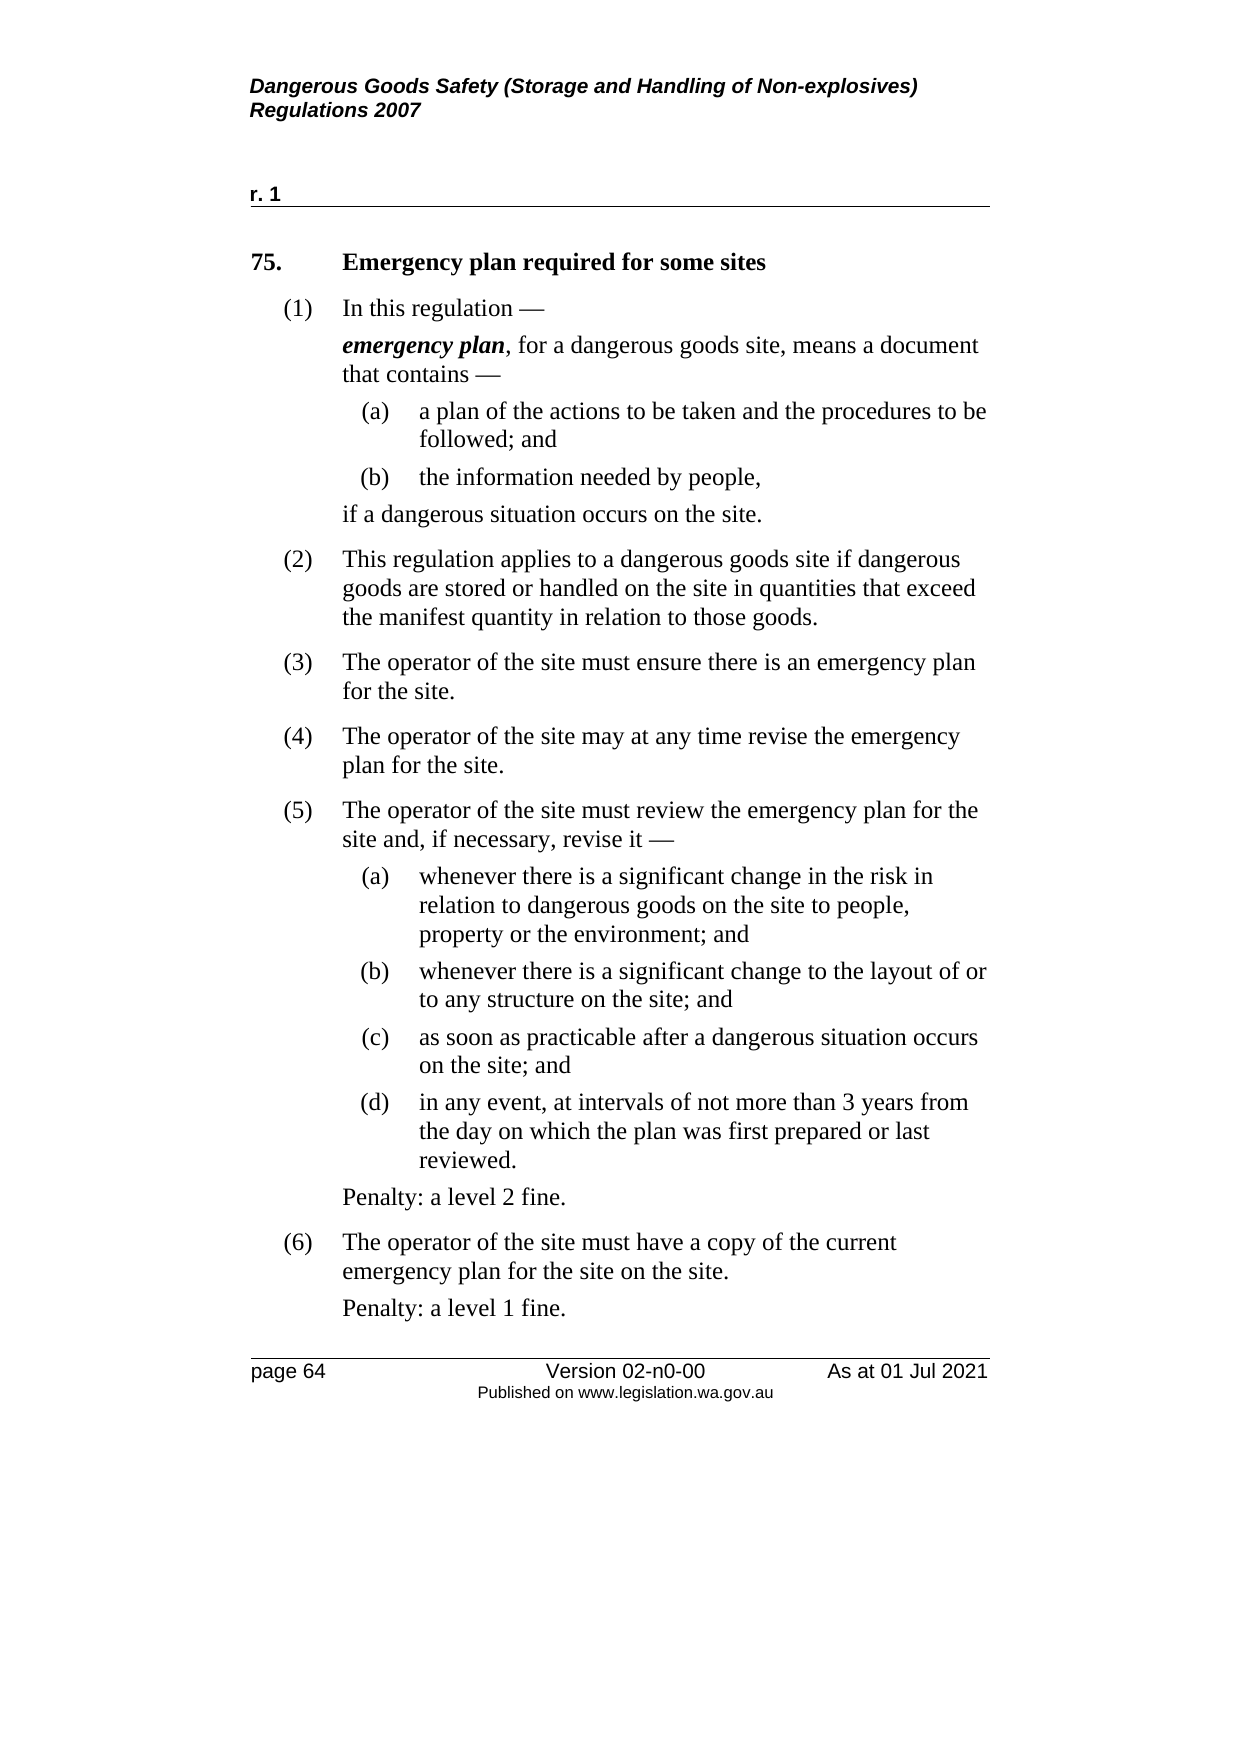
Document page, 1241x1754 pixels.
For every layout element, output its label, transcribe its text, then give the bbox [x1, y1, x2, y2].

text emergency plan, for a dangerous goods site, means a document that contains — [251, 330, 990, 387]
text (d) in any event, at intervals of not more than 3 years from the day on which the plan was first prepared or last reviewed. [251, 1087, 990, 1174]
subtitle 75. Emergency plan required for some sites [251, 247, 990, 276]
text (2) This regulation applies to a dangerous goods site if dangerous goods are stored or handled on the site in quantities that exceed the manifest quantity in relation to those goods. [251, 544, 990, 630]
text (6) The operator of the site must have a copy of the current emergency plan for the site on the site. [251, 1227, 990, 1285]
text Penalty: a level 2 fine. [251, 1182, 990, 1211]
text if a dangerous situation occurs on the site. [251, 499, 990, 527]
text (c) as soon as practicable after a dangerous situation occurs on the site; and [251, 1022, 990, 1079]
text (1) In this regulation — [251, 293, 990, 322]
text (3) The operator of the site must ensure there is an emergency plan for the site. [251, 647, 990, 704]
text (b) the information needed by people, [251, 462, 990, 490]
text (4) The operator of the site may at any time revise the emergency plan for the site. [251, 721, 990, 779]
text Penalty: a level 1 fine. [251, 1293, 990, 1322]
text (a) whenever there is a significant change in the risk in relation to dangerous goods on the site to people, property or the environment; and [251, 861, 990, 947]
text (b) whenever there is a significant change to the layout of or to any structure on the site; and [251, 956, 990, 1013]
text (a) a plan of the actions to be taken and the procedures to be followed; and [251, 396, 990, 453]
text (5) The operator of the site must review the emergency plan for the site and, if necessary, revise it — [251, 795, 990, 853]
